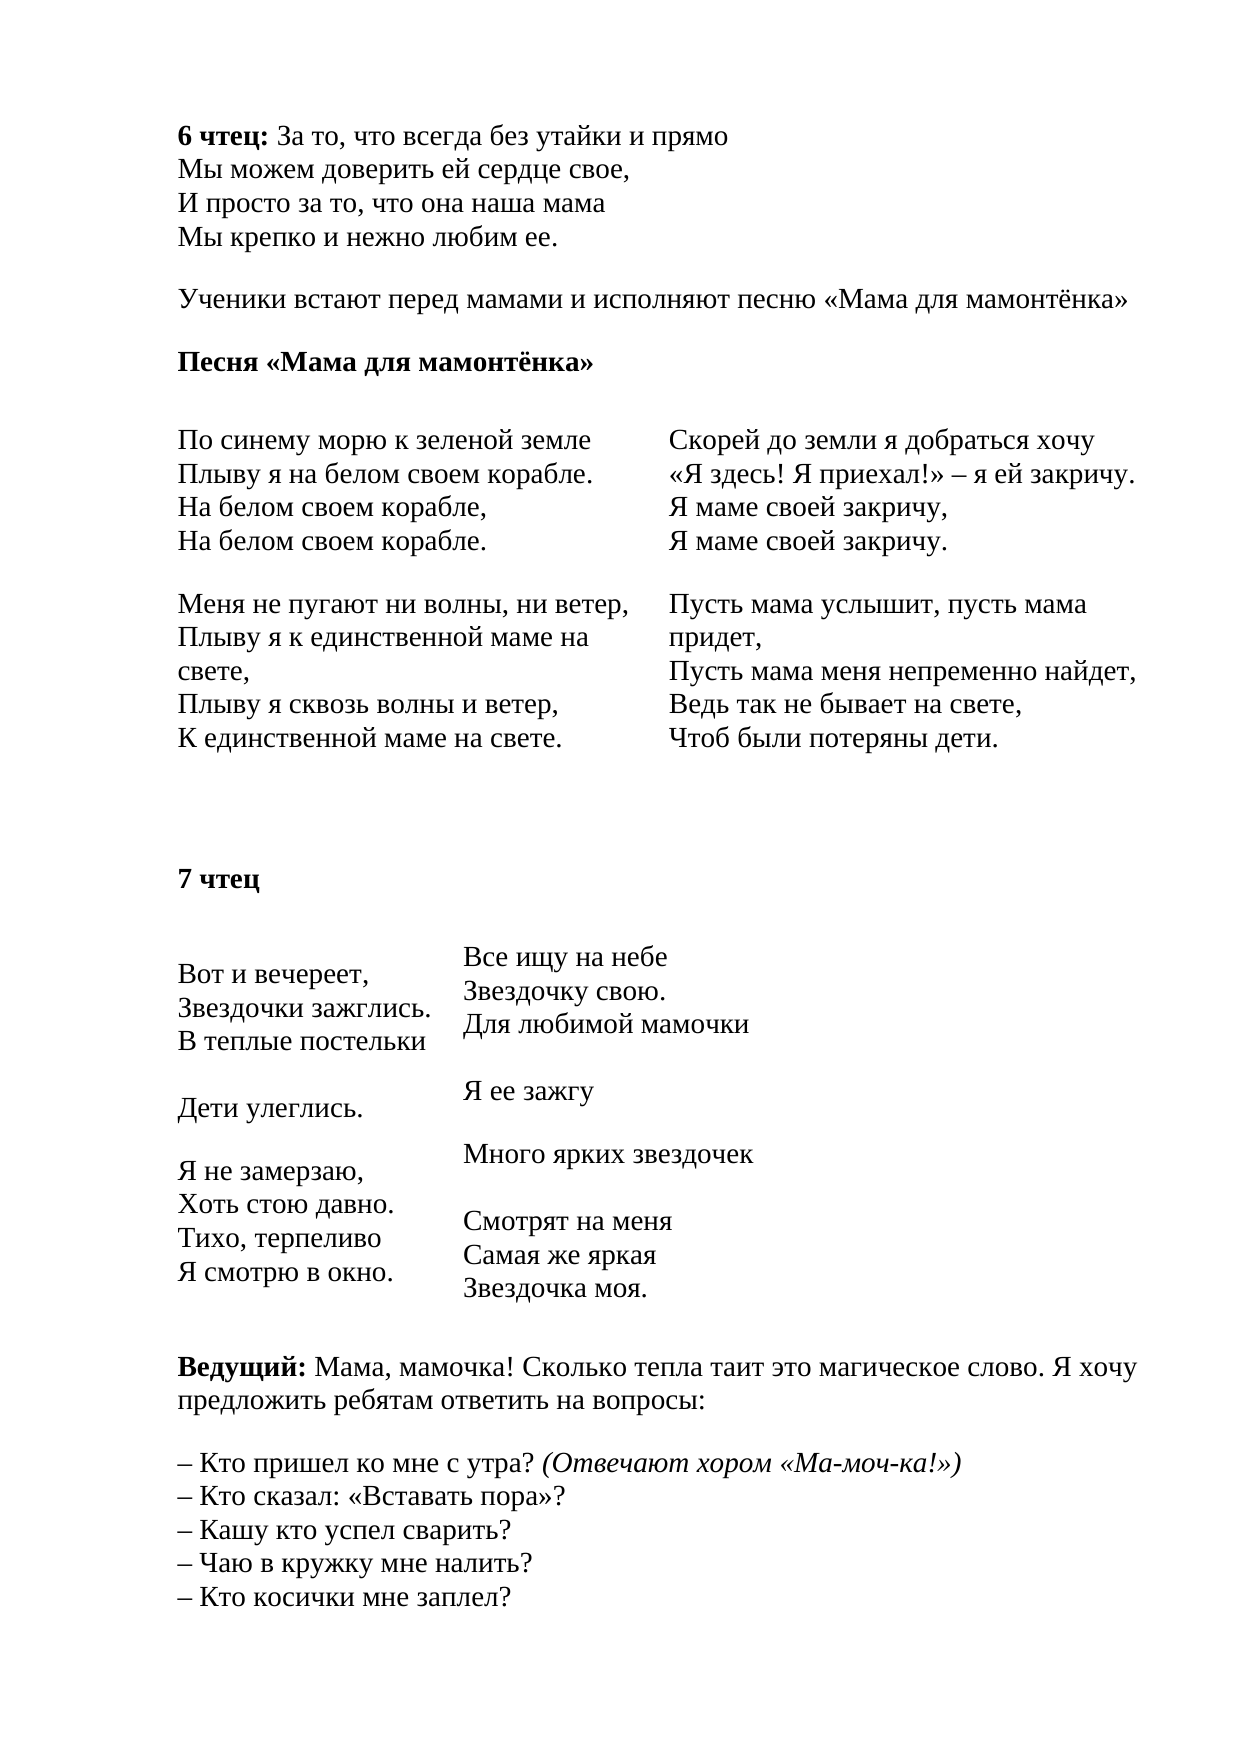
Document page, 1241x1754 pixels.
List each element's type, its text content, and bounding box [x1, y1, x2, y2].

table_header Все ищу на небе Звездочку свою. Для любимой мамочки Я ее зажгу Много ярких звездочек Смотрят на меня Самая же яркая Звездочка моя. [447, 924, 769, 1319]
text Песня «Мама для мамонтёнка» [177, 344, 1152, 378]
text Ученики встают перед мамами и исполняют песню «Мама для мамонтёнка» [177, 281, 1152, 315]
table_header По синему морю к зеленой земле Плыву я на белом своем корабле. На белом своем корабле, На белом своем корабле. Меня не пугают ни волны, ни ветер, Плыву я к единственной маме на свете, Плыву я сквозь волны и ветер, К единственной маме на свете. [162, 407, 653, 769]
text Ведущий: Мама, мамочка! Сколько тепла таит это магическое слово. Я хочу предложить ребятам ответить на вопросы: [177, 1349, 1152, 1416]
table_header Вот и вечереет, Звездочки зажглись. В теплые постельки Дети улеглись. Я не замерзаю, Хоть стою давно. Тихо, терпеливо Я смотрю в окно. [162, 924, 447, 1319]
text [177, 1445, 1152, 1613]
text 7 чтец [177, 861, 1152, 894]
table_header Скорей до земли я добраться хочу «Я здесь! Я приехал!» – я ей закричу. Я маме своей закричу, Я маме своей закричу. Пусть мама услышит, пусть мама придет, Пусть мама меня непременно найдет, Ведь так не бывает на свете, Чтоб были потеряны дети. [653, 407, 1167, 769]
text 6 чтец: За то, что всегда без утайки и прямо Мы можем доверить ей сердце свое, И просто за то, что она наша мама Мы крепко и нежно любим ее. [177, 118, 1152, 252]
